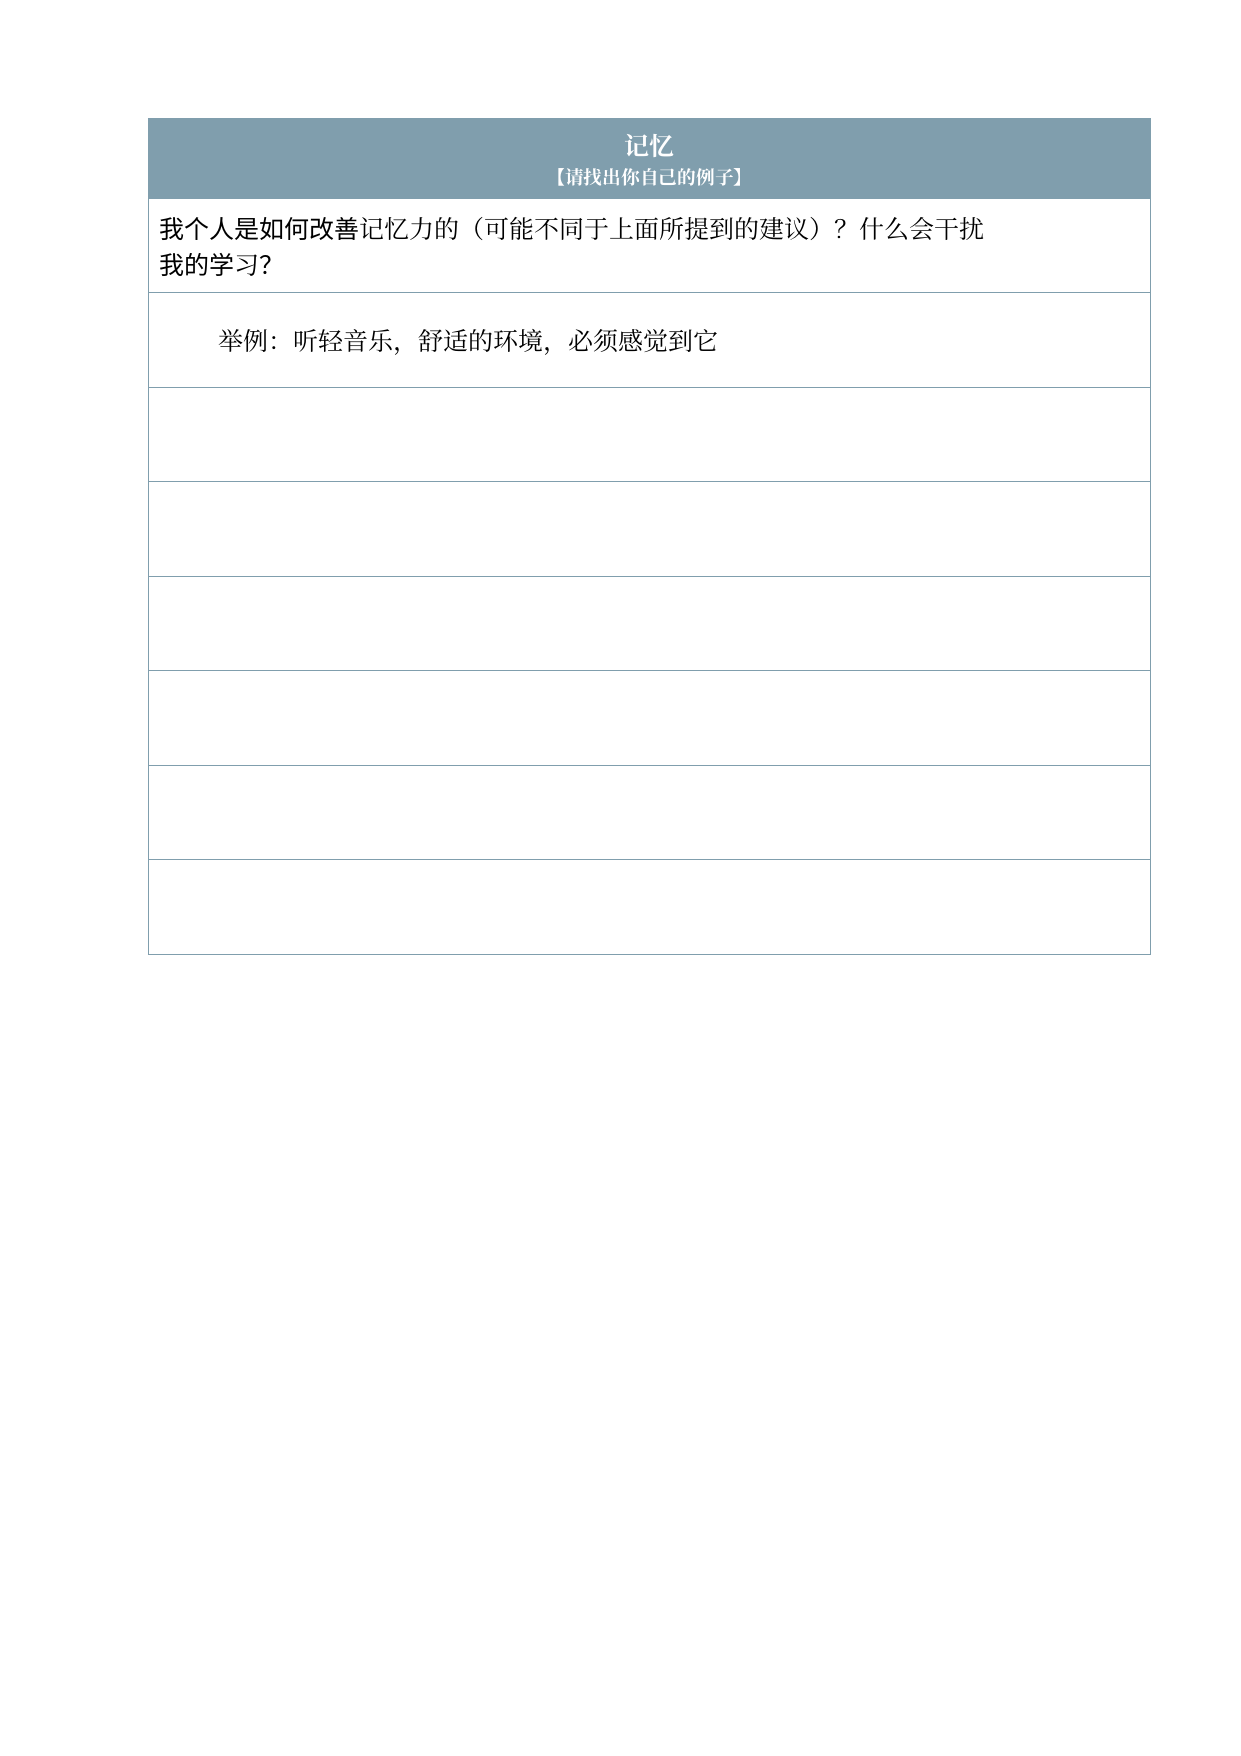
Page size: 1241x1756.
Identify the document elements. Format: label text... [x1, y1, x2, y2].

table_cell [149, 577, 1150, 670]
table_cell 举例：听轻音乐，舒适的环境，必须感觉到它 [149, 293, 1150, 387]
table_cell 记忆 【请找出你自己的例子】 [149, 119, 1150, 198]
table_cell [149, 860, 1150, 953]
table_cell [149, 388, 1150, 481]
table_cell [149, 671, 1150, 764]
table_cell 我个人是如何改善记忆力的（可能不同于上面所提到的建议）？什么会干扰 我的学习？ [149, 199, 1150, 292]
table_cell [149, 482, 1150, 576]
table_cell [149, 766, 1150, 859]
